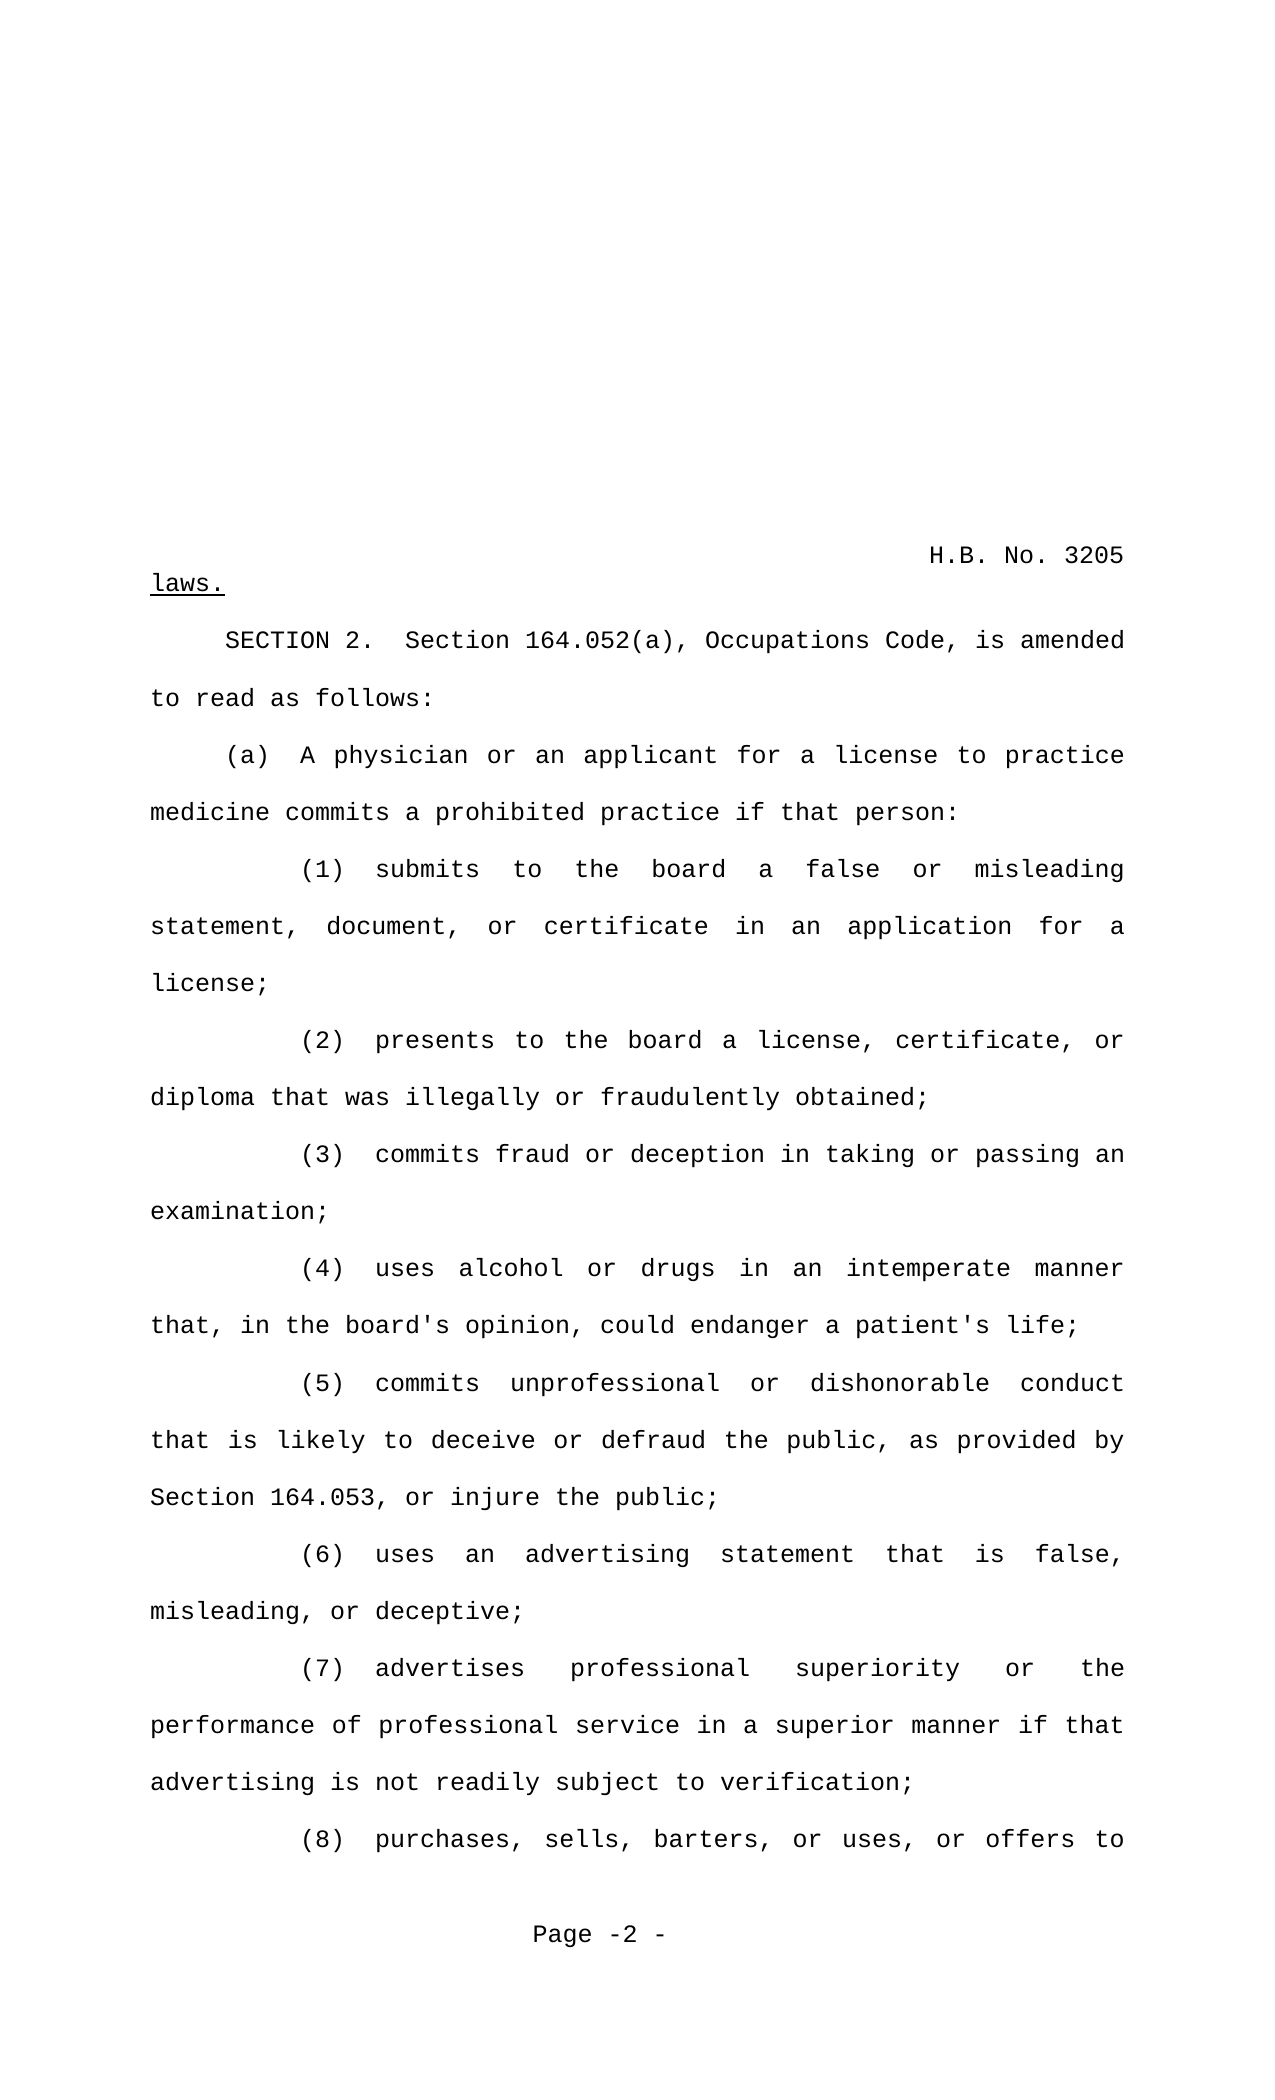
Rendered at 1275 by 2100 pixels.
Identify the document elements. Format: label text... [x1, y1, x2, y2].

text (3) commits fraud or deception in taking or passing an examination; [150, 1142, 1125, 1227]
text (a) A physician or an applicant for a license to practice medicine commits a prohibited practice if that person: [150, 742, 1125, 828]
text (6) uses an advertising statement that is false, misleading, or deceptive; [150, 1541, 1125, 1627]
text (5) commits unprofessional or dishonorable conduct that is likely to deceive or defraud the public, as provided by Section 164.053, or injure the public; [150, 1370, 1125, 1513]
text SECTION 2. Section 164.052(a), Occupations Code, is amended to read as follows: [150, 628, 1125, 713]
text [150, 1827, 1125, 1855]
text (2) presents to the board a license, certificate, or diploma that was illegally or fraudulently obtained; [150, 1027, 1125, 1113]
text (7) advertises professional superiority or the performance of professional service in a superior manner if that advertising is not readily subject to verification; [150, 1655, 1125, 1798]
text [150, 571, 1125, 599]
text (4) uses alcohol or drugs in an intemperate manner that, in the board's opinion, could endanger a patient's life; [150, 1256, 1125, 1341]
text (1) submits to the board a false or misleading statement, document, or certificate in an application for a license; [150, 856, 1125, 999]
